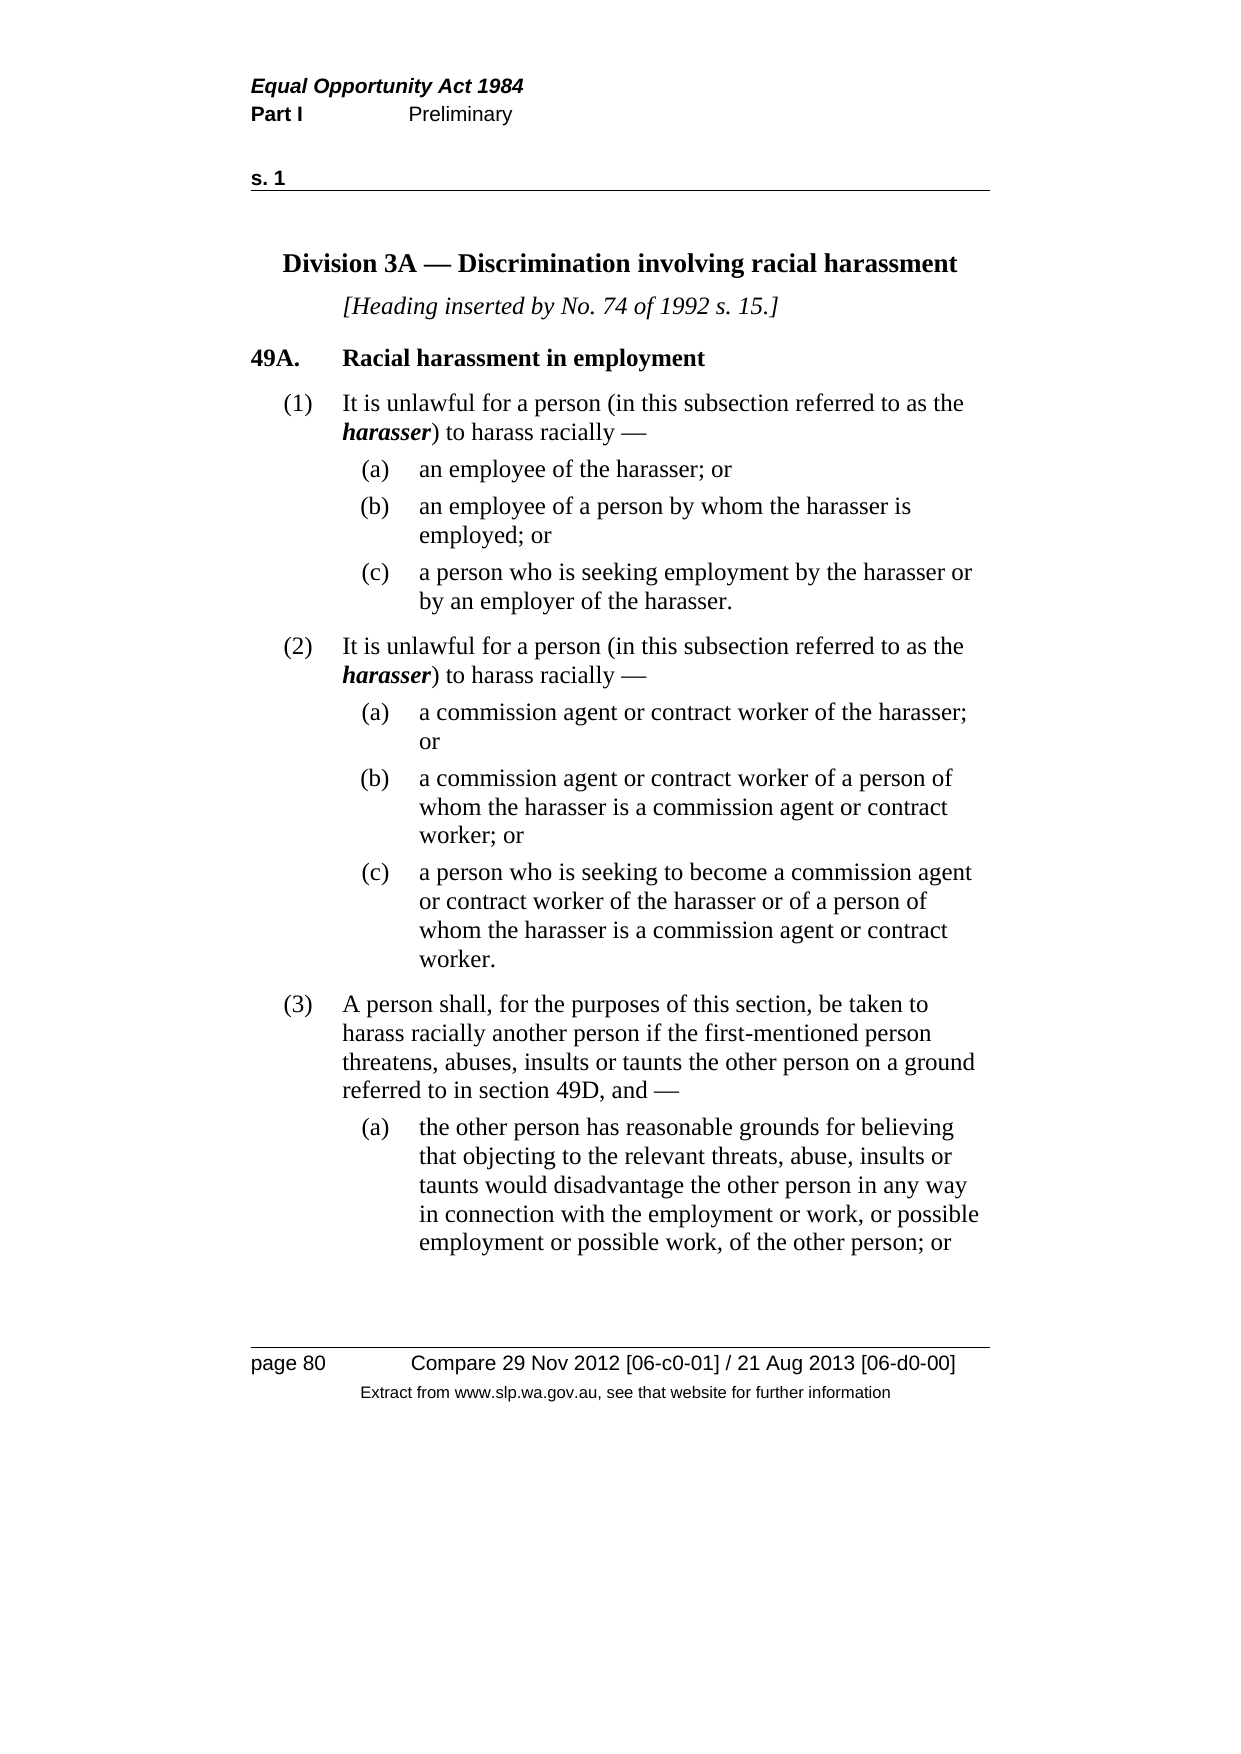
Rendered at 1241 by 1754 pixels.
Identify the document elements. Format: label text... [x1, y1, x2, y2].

subtitle Division 3A — Discrimination involving racial harassment [251, 247, 990, 279]
text (c) a person who is seeking employment by the harasser or by an employer of the harasser. [251, 557, 990, 614]
text (2) It is unlawful for a person (in this subsection referred to as the harasser) to harass racially — [251, 631, 990, 689]
text (c) a person who is seeking to become a commission agent or contract worker of the harasser or of a person of whom the harasser is a commission agent or contract worker. [251, 857, 990, 972]
subtitle [Heading inserted by No. 74 of 1992 s. 15.] [252, 291, 990, 320]
text (a) a commission agent or contract worker of the harasser; or [251, 697, 990, 754]
text (b) a commission agent or contract worker of a person of whom the harasser is a commission agent or contract worker; or [251, 763, 990, 849]
text (1) It is unlawful for a person (in this subsection referred to as the harasser) to harass racially — [251, 388, 990, 446]
text (b) an employee of a person by whom the harasser is employed; or [251, 491, 990, 549]
text (3) A person shall, for the purposes of this section, be taken to harass racially another person if the first-mentioned person threatens, abuses, insults or taunts the other person on a ground referred to in section 49D, and — [251, 989, 990, 1104]
text (a) an employee of the harasser; or [251, 454, 990, 483]
subtitle 49A. Racial harassment in employment [251, 343, 990, 372]
text (a) the other person has reasonable grounds for believing that objecting to the relevant threats, abuse, insults or taunts would disadvantage the other person in any way in connection with the employment or work, or possible employment or possible work, of the other person; or [251, 1112, 990, 1256]
